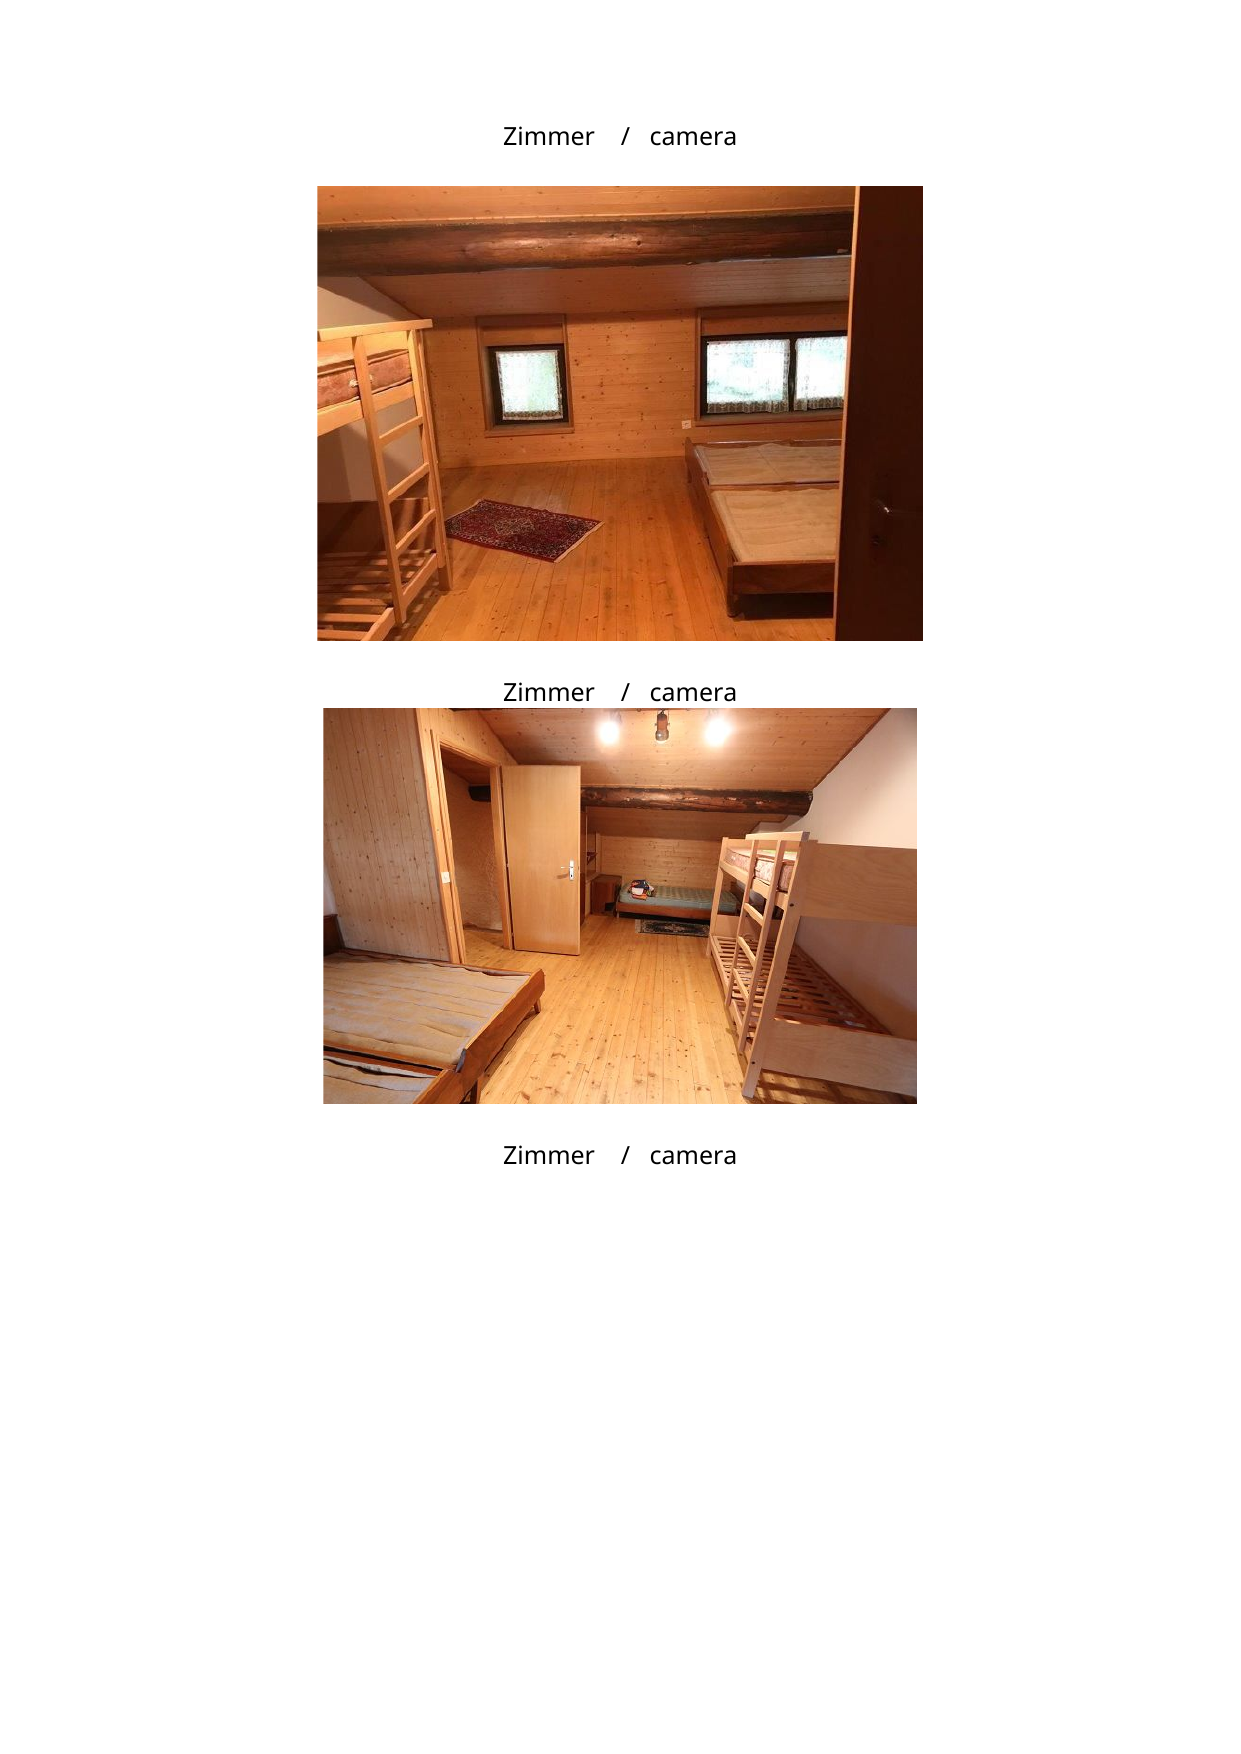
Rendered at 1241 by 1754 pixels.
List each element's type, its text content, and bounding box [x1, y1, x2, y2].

text Zimmer / camera [118, 1138, 1122, 1172]
text Zimmer / camera [118, 118, 1122, 152]
picture [323, 708, 917, 1104]
text Zimmer / camera [118, 674, 1122, 708]
picture [317, 186, 923, 641]
